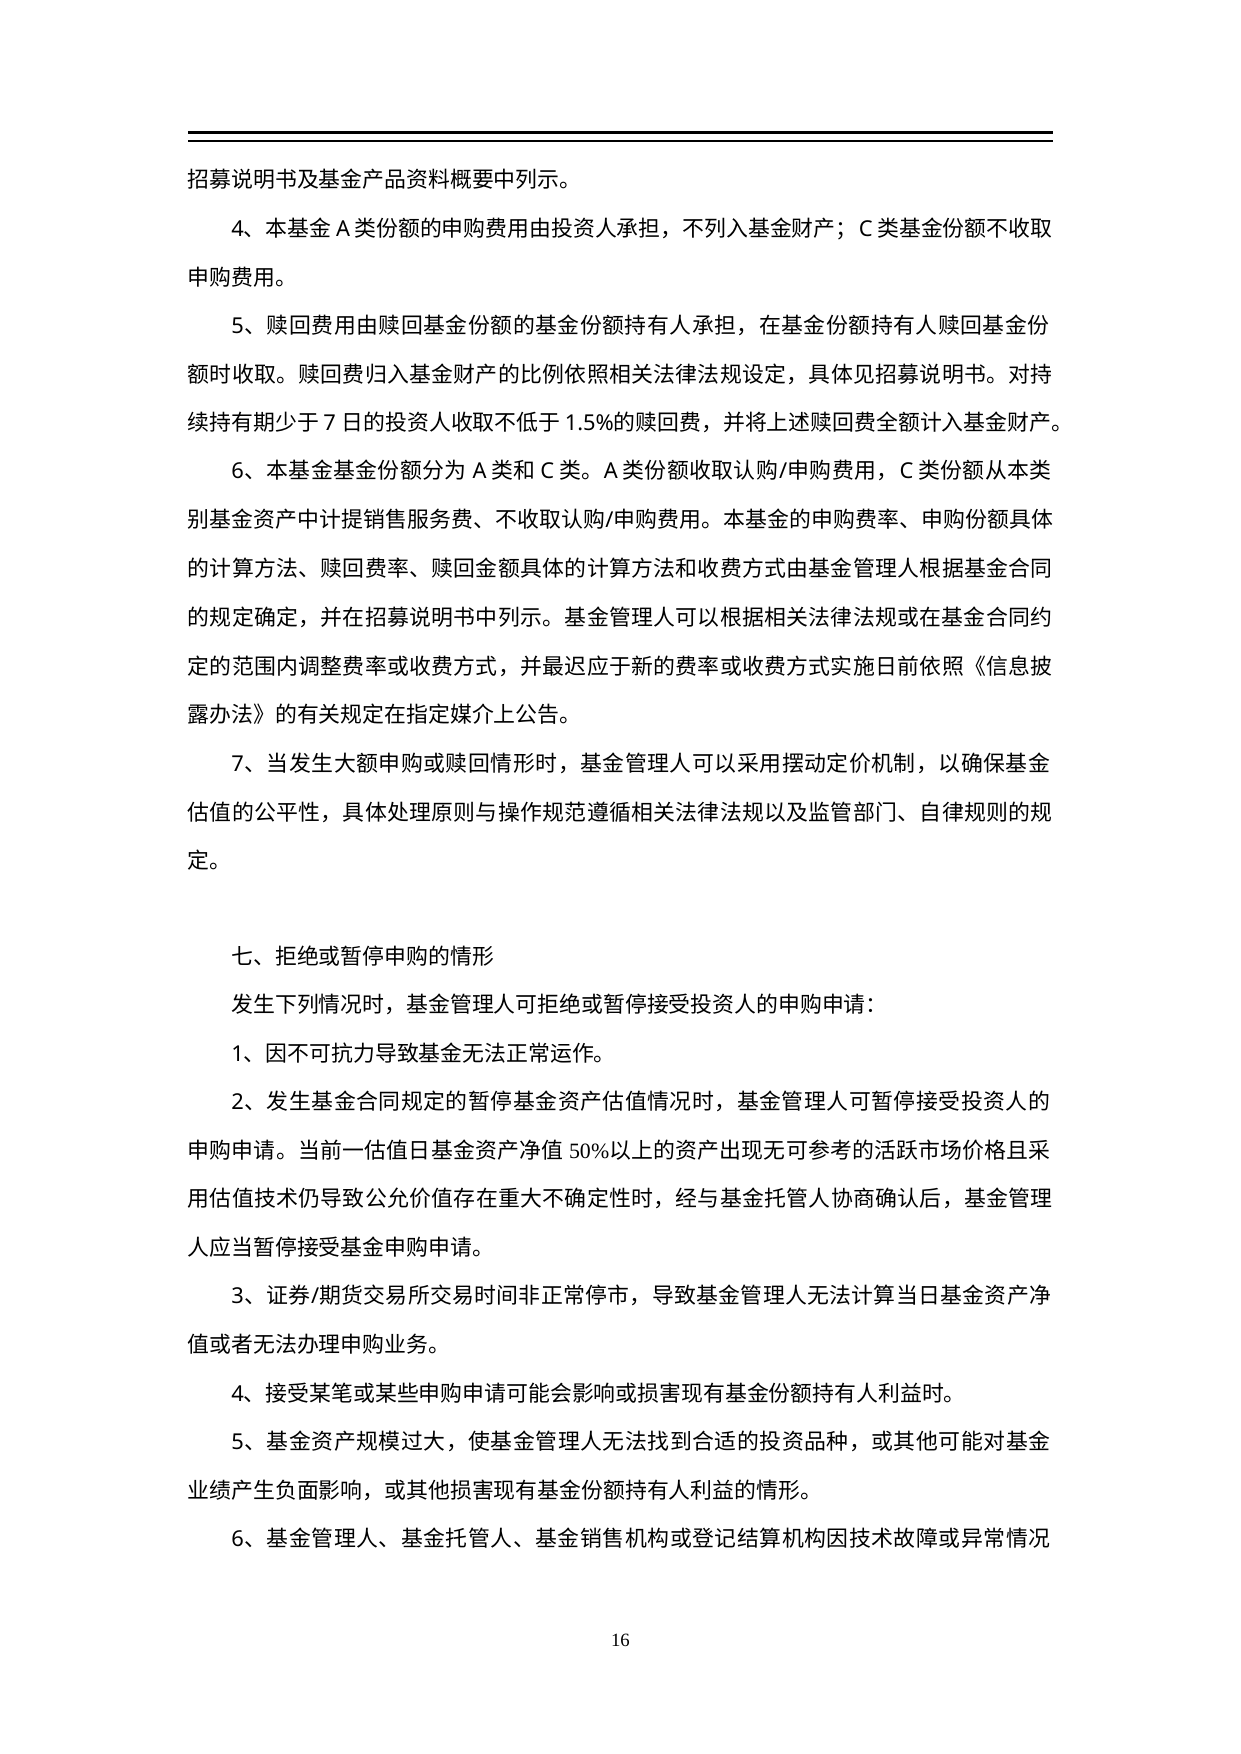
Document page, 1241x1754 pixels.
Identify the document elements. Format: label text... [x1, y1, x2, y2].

text 4、本基金A类份额的申购费用由投资人承担，不列入基金财产；C类基金份额不收取申购费用。 [187, 210, 1053, 292]
text 4、接受某笔或某些申购申请可能会影响或损害现有基金份额持有人利益时。 [187, 1375, 1053, 1408]
text 1、因不可抗力导致基金无法正常运作。 [187, 1035, 1053, 1068]
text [187, 1521, 1053, 1553]
text 7、当发生大额申购或赎回情形时，基金管理人可以采用摆动定价机制，以确保基金估值的公平性，具体处理原则与操作规范遵循相关法律法规以及监管部门、自律规则的规定。 [187, 745, 1053, 875]
text 5、赎回费用由赎回基金份额的基金份额持有人承担，在基金份额持有人赎回基金份额时收取。赎回费归入基金财产的比例依照相关法律法规设定，具体见招募说明书。对持续持有期少于7 日的投资人收取不低于1.5%的赎回费，并将上述赎回费全额计入基金财产。 [187, 307, 1053, 437]
text 七、拒绝或暂停申购的情形 [187, 938, 1053, 971]
text 3、证券/期货交易所交易时间非正常停市，导致基金管理人无法计算当日基金资产净值或者无法办理申购业务。 [187, 1278, 1053, 1359]
text 发生下列情况时，基金管理人可拒绝或暂停接受投资人的申购申请： [187, 987, 1053, 1019]
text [187, 162, 1053, 194]
text 2、发生基金合同规定的暂停基金资产估值情况时，基金管理人可暂停接受投资人的申购申请。当前一估值日基金资产净值50%以上的资产出现无可参考的活跃市场价格且采用估值技术仍导致公允价值存在重大不确定性时，经与基金托管人协商确认后，基金管理人应当暂停接受基金申购申请。 [187, 1083, 1053, 1262]
text 5、基金资产规模过大，使基金管理人无法找到合适的投资品种，或其他可能对基金业绩产生负面影响，或其他损害现有基金份额持有人利益的情形。 [187, 1423, 1053, 1505]
text 6、本基金基金份额分为A类和C类。A类份额收取认购/申购费用，C类份额从本类别基金资产中计提销售服务费、不收取认购/申购费用。本基金的申购费率、申购份额具体的计算方法、赎回费率、赎回金额具体的计算方法和收费方式由基金管理人根据基金合同的规定确定，并在招募说明书中列示。基金管理人可以根据相关法律法规或在基金合同约定的范围内调整费率或收费方式，并最迟应于新的费率或收费方式实施日前依照《信息披露办法》的有关规定在指定媒介上公告。 [187, 453, 1053, 729]
